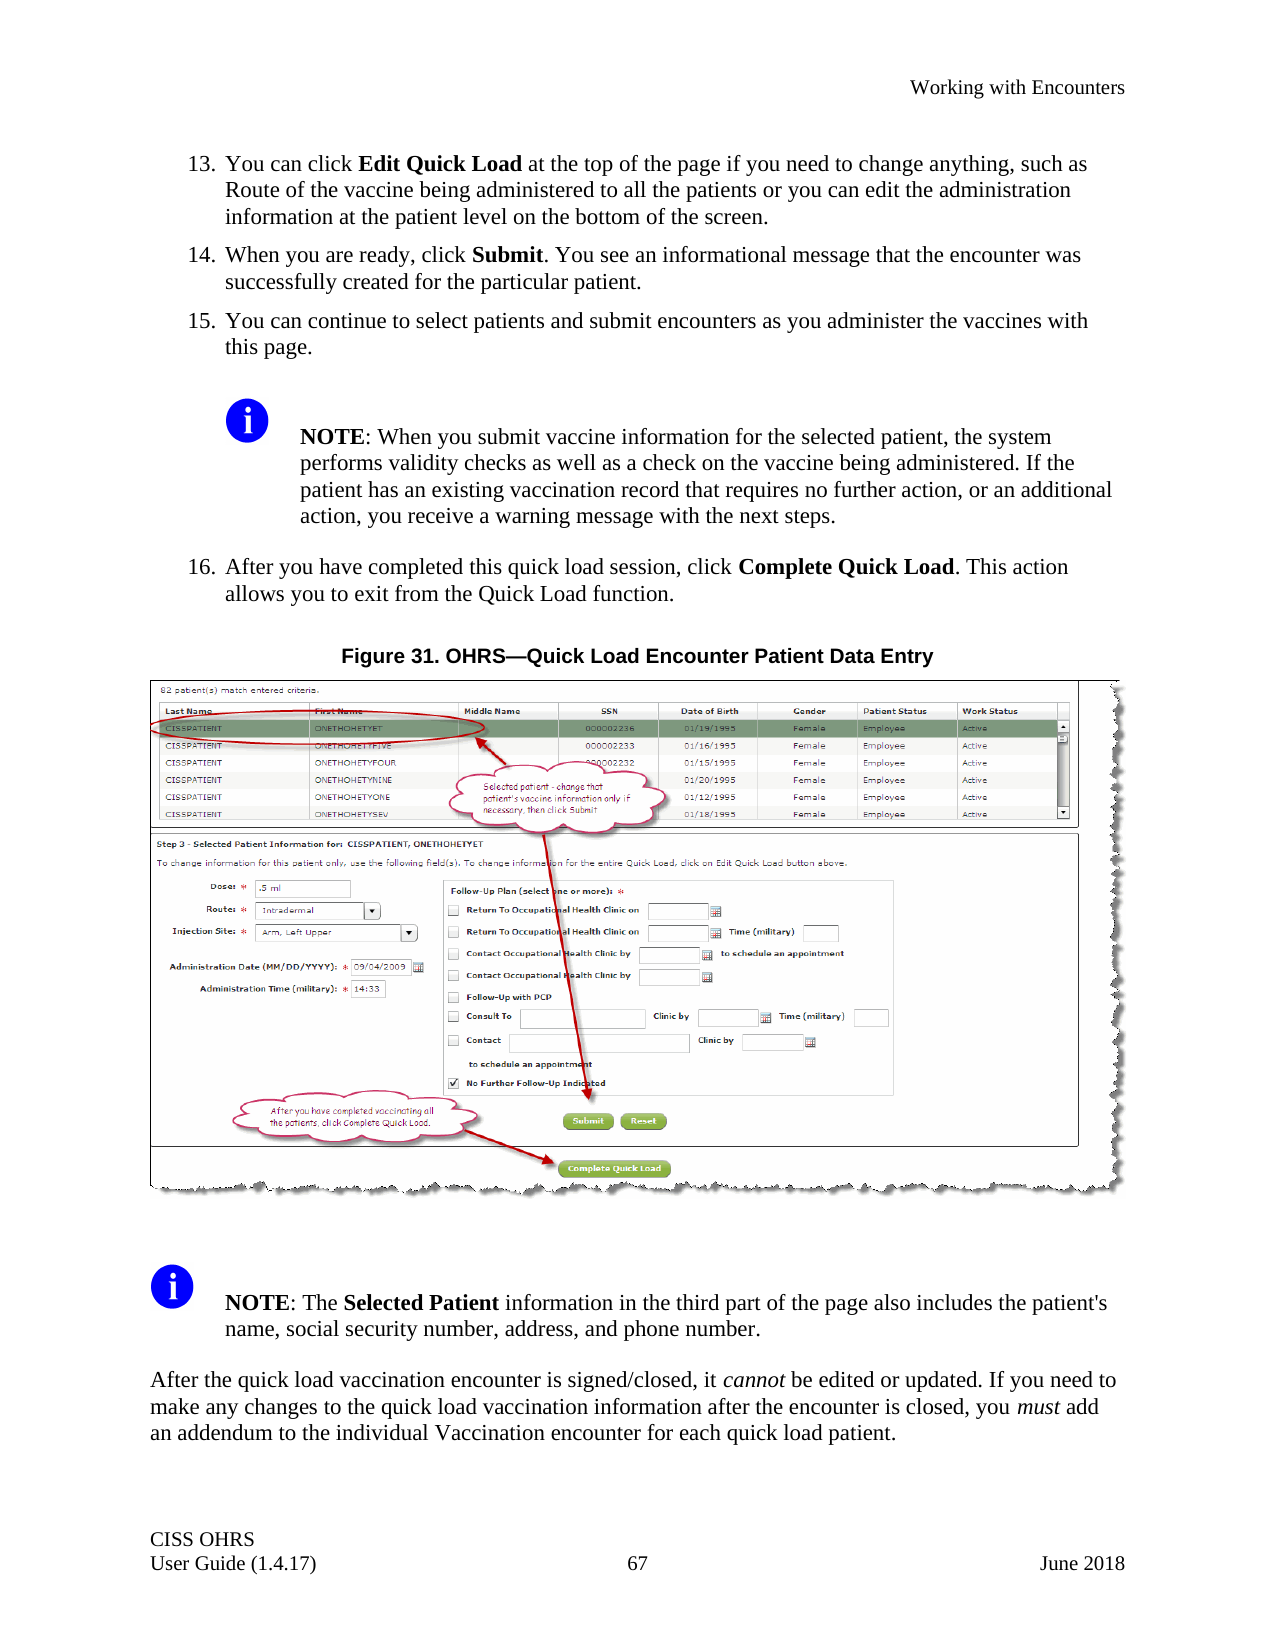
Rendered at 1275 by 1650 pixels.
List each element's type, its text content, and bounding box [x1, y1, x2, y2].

picture [225, 397, 269, 445]
text NOTE: When you submit vaccine information for the selected patient, the system performs validity checks as well as a check on the vaccine being administered. If the patient has an existing vaccination record that requires no further action, or an additional action, you receive a warning message with the next steps. [225, 397, 1125, 528]
picture [150, 1262, 194, 1311]
text Figure 31. OHRS—Quick Load Encounter Patient Data Entry [150, 644, 1125, 668]
list When you are ready, click Submit. You see an informational message that the encounter was successfully created for the particular patient. [187, 242, 1125, 294]
text NOTE: The Selected Patient information in the third part of the page also includes the patient's name, social security number, address, and phone number. [150, 1263, 1125, 1341]
list You can continue to select patients and submit encounters as you administer the vaccines with this page. [187, 307, 1125, 359]
text After the quick load vaccination encounter is signed/closed, it cannot be edited or updated. If you need to make any changes to the quick load vaccination information after the encounter is closed, you must add an addendum to the individual Vaccination encounter for each quick load patient. [150, 1366, 1125, 1446]
list After you have completed this quick load session, click Complete Quick Load. This action allows you to exit from the Quick Load function. [187, 553, 1125, 606]
picture [150, 680, 1127, 1199]
list You can click Edit Quick Load at the top of the page if you need to change anything, such as Route of the vaccine being administered to all the patients or you can edit the administration information at the patient level on the bottom of the screen. [187, 150, 1125, 229]
